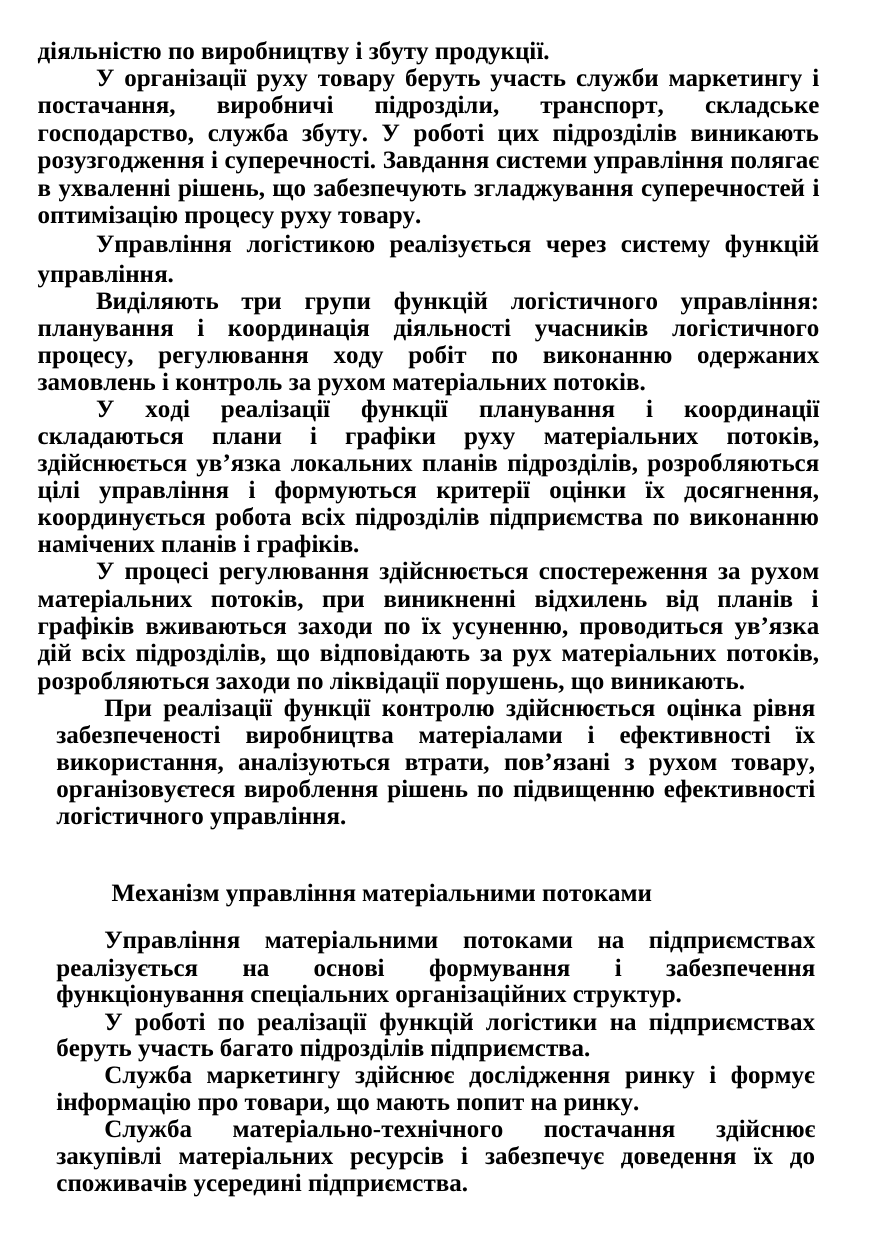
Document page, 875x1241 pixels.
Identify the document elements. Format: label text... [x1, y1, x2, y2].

text При реалізації функції контролю здійснюється оцінка рівня забезпеченості виробництва матеріалами і ефективності їх використання, аналізуються втрати, пов’язані з рухом товару, організовуєтеся вироблення рішень по підвищенню ефективності логістичного управління. [56, 695, 816, 830]
text Управління логістикою реалізується через систему функцій управління. [37, 229, 820, 288]
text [37, 37, 820, 64]
text У ході реалізації функції планування і координації складаються плани і графіки руху матеріальних потоків, здійснюється ув’язка локальних планів підрозділів, розробляються цілі управління і формуються критерії оцінки їх досягнення, координується робота всіх підрозділів підприємства по виконанню намічених планів і графіків. [37, 396, 820, 558]
text Виділяють три групи функцій логістичного управління: планування і координація діяльності учасників логістичного процесу, регулювання ходу робіт по виконанню одержаних замовлень і контроль за рухом матеріальних потоків. [37, 288, 820, 396]
text Управління матеріальними потоками на підприємствах реалізується на основі формування і забезпечення функціонування спеціальних організаційних структур. [56, 927, 816, 1008]
text У процесі регулювання здійснюється спостереження за рухом матеріальних потоків, при виникненні відхилень від планів і графіків вживаються заходи по їх усуненню, проводиться ув’язка дій всіх підрозділів, що відповідають за рух матеріальних потоків, розробляються заходи по ліквідації порушень, що виникають. [37, 558, 820, 695]
text У роботі по реалізації функцій логістики на підприємствах беруть участь багато підрозділів підприємства. [56, 1008, 816, 1062]
text Механізм управління матеріальними потоками [111, 881, 837, 906]
text У організації руху товару беруть участь служби маркетингу і постачання, виробничі підрозділи, транспорт, складське господарство, служба збуту. У роботі цих підрозділів виникають розузгодження і суперечності. Завдання системи управління полягає в ухваленні рішень, що забезпечують згладжування суперечностей і оптимізацію процесу руху товару. [37, 64, 820, 229]
text Служба матеріально-технічного постачання здійснює закупівлі матеріальних ресурсів і забезпечує доведення їх до споживачів усередині підприємства. [56, 1116, 816, 1197]
text Служба маркетингу здійснює дослідження ринку і формує інформацію про товари, що мають попит на ринку. [56, 1062, 816, 1116]
